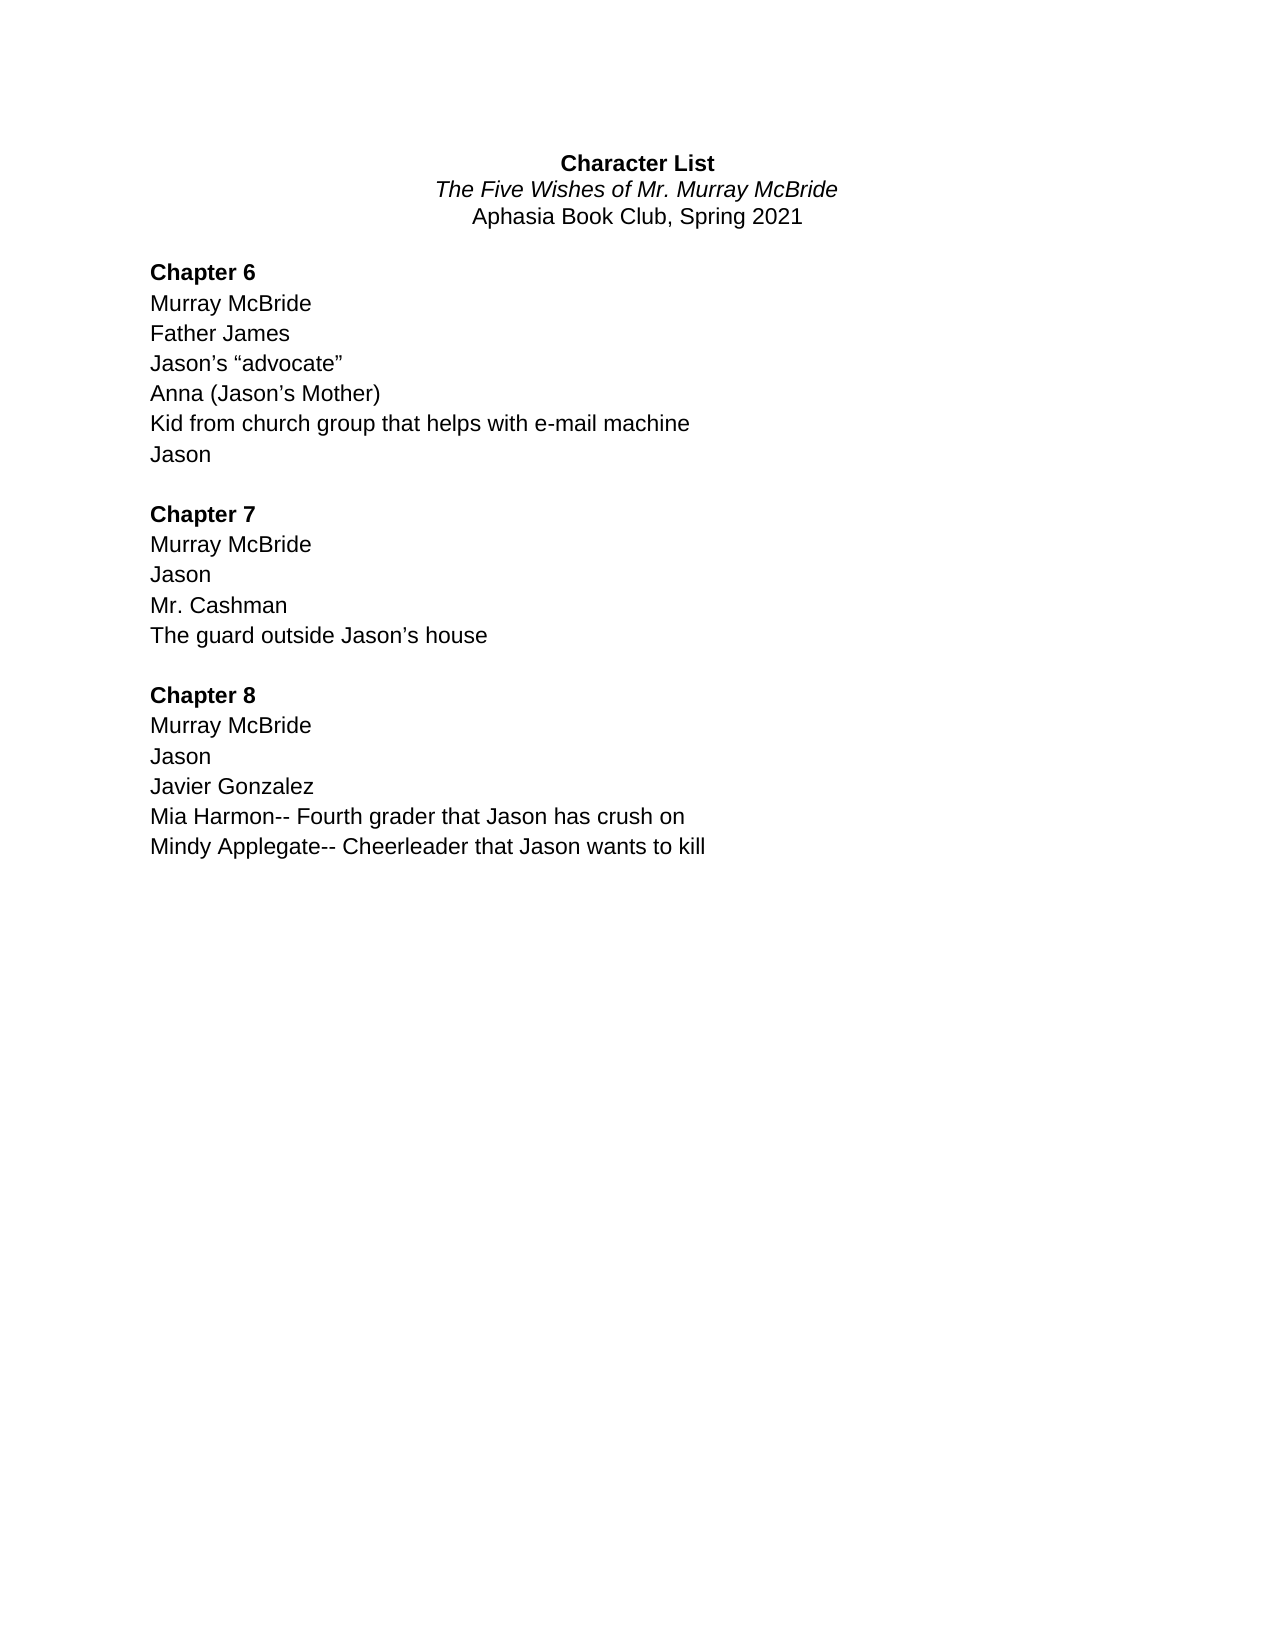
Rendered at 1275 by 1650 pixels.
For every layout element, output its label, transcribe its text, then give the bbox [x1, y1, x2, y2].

text Chapter 6 [150, 259, 1125, 286]
text Anna (Jason’s Mother) [150, 380, 1125, 406]
text Kid from church group that helps with e-mail machine [150, 410, 1125, 437]
text Mindy Applegate-- Cheerleader that Jason wants to kill [150, 833, 1125, 859]
text Jason [150, 561, 1125, 588]
text Character List [150, 150, 1125, 176]
text Father James [150, 320, 1125, 346]
text Murray McBride [150, 289, 1125, 316]
text Mia Harmon-- Fourth grader that Jason has crush on [150, 803, 1125, 829]
text Murray McBride [150, 712, 1125, 739]
text Chapter 7 [150, 501, 1125, 527]
text Javier Gonzalez [150, 773, 1125, 799]
text Jason [150, 743, 1125, 769]
text Aphasia Book Club, Spring 2021 [150, 203, 1125, 229]
text Jason’s “advocate” [150, 350, 1125, 376]
text Jason [150, 441, 1125, 467]
text Mr. Cashman [150, 592, 1125, 618]
text Chapter 8 [150, 682, 1125, 708]
text The Five Wishes of Mr. Murray McBride [150, 176, 1125, 203]
text The guard outside Jason’s house [150, 622, 1125, 648]
text Murray McBride [150, 531, 1125, 557]
